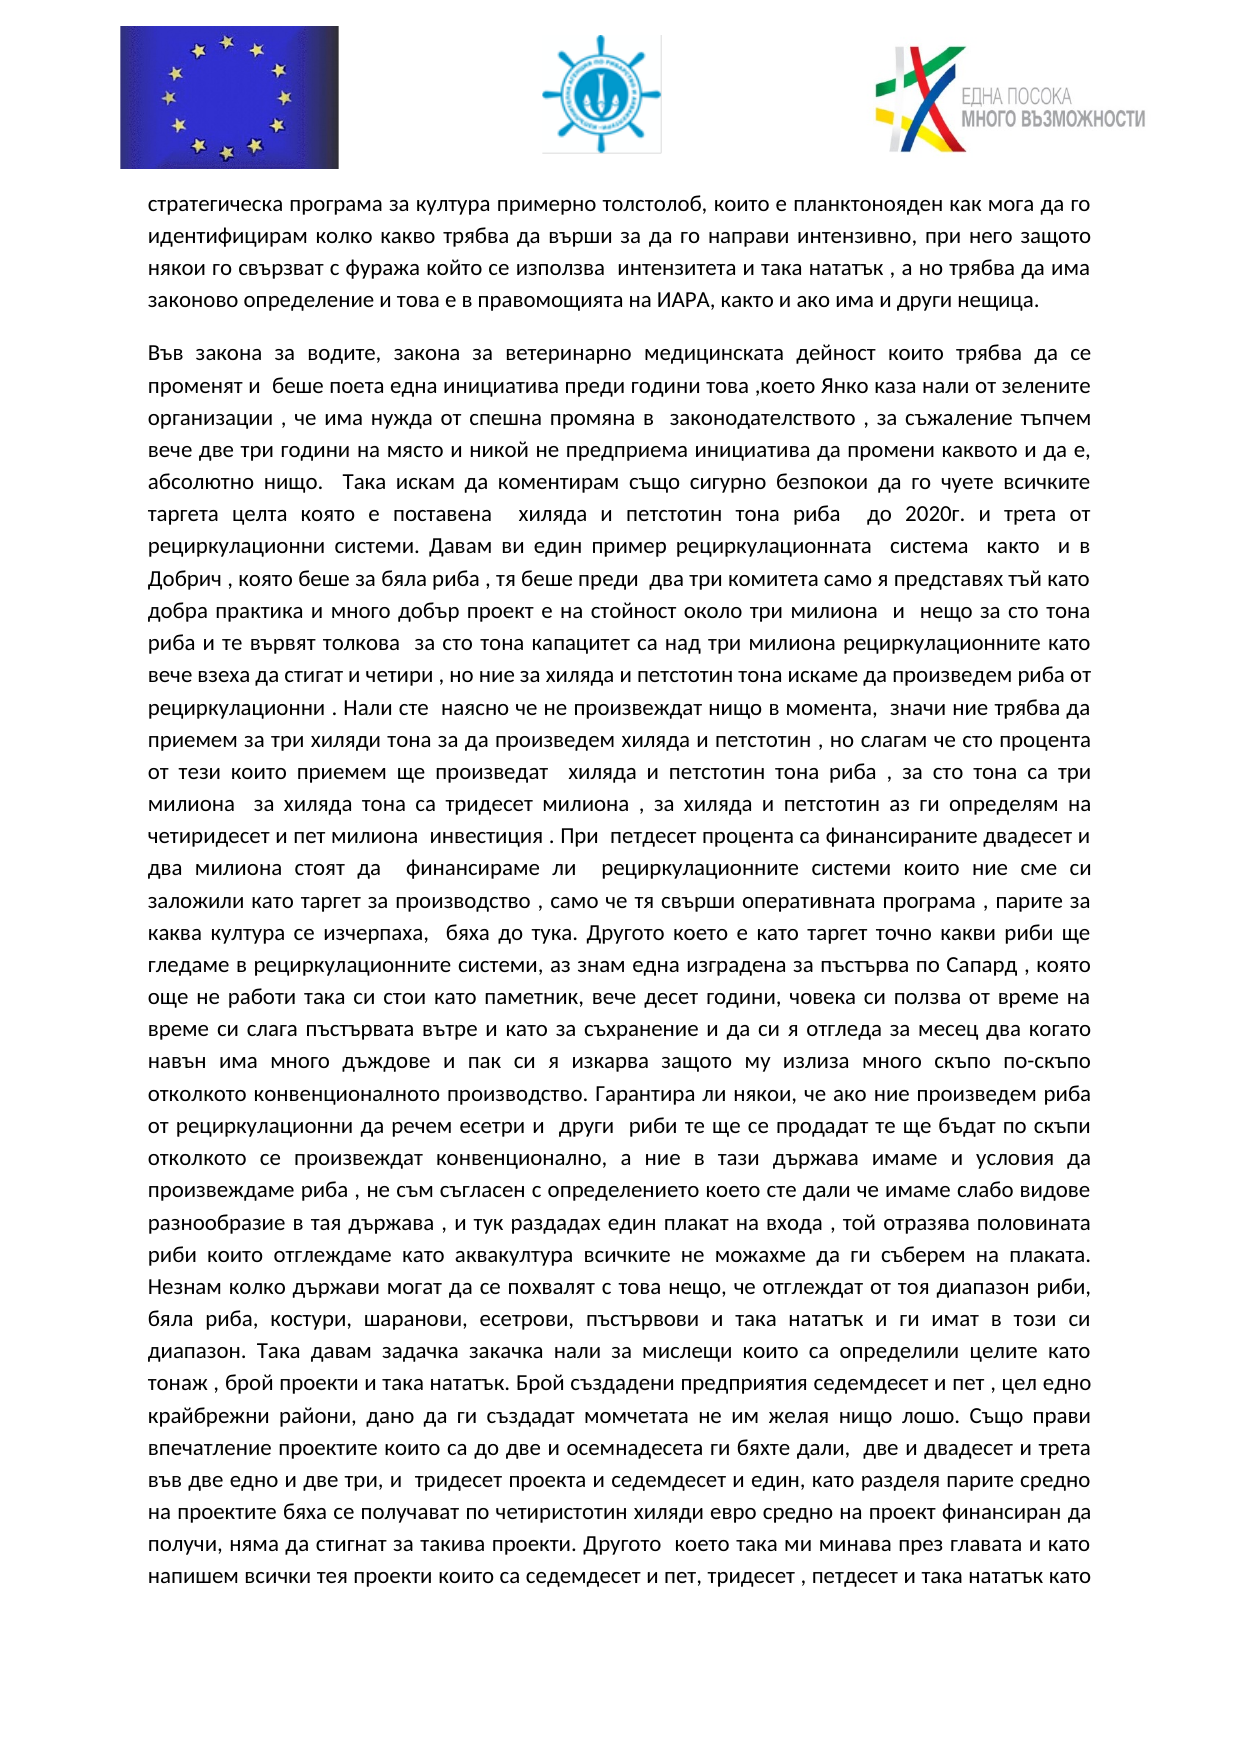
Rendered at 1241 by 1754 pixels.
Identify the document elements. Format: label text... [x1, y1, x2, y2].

picture [856, 4, 1175, 199]
picture [120, 26, 339, 169]
picture [542, 35, 663, 155]
